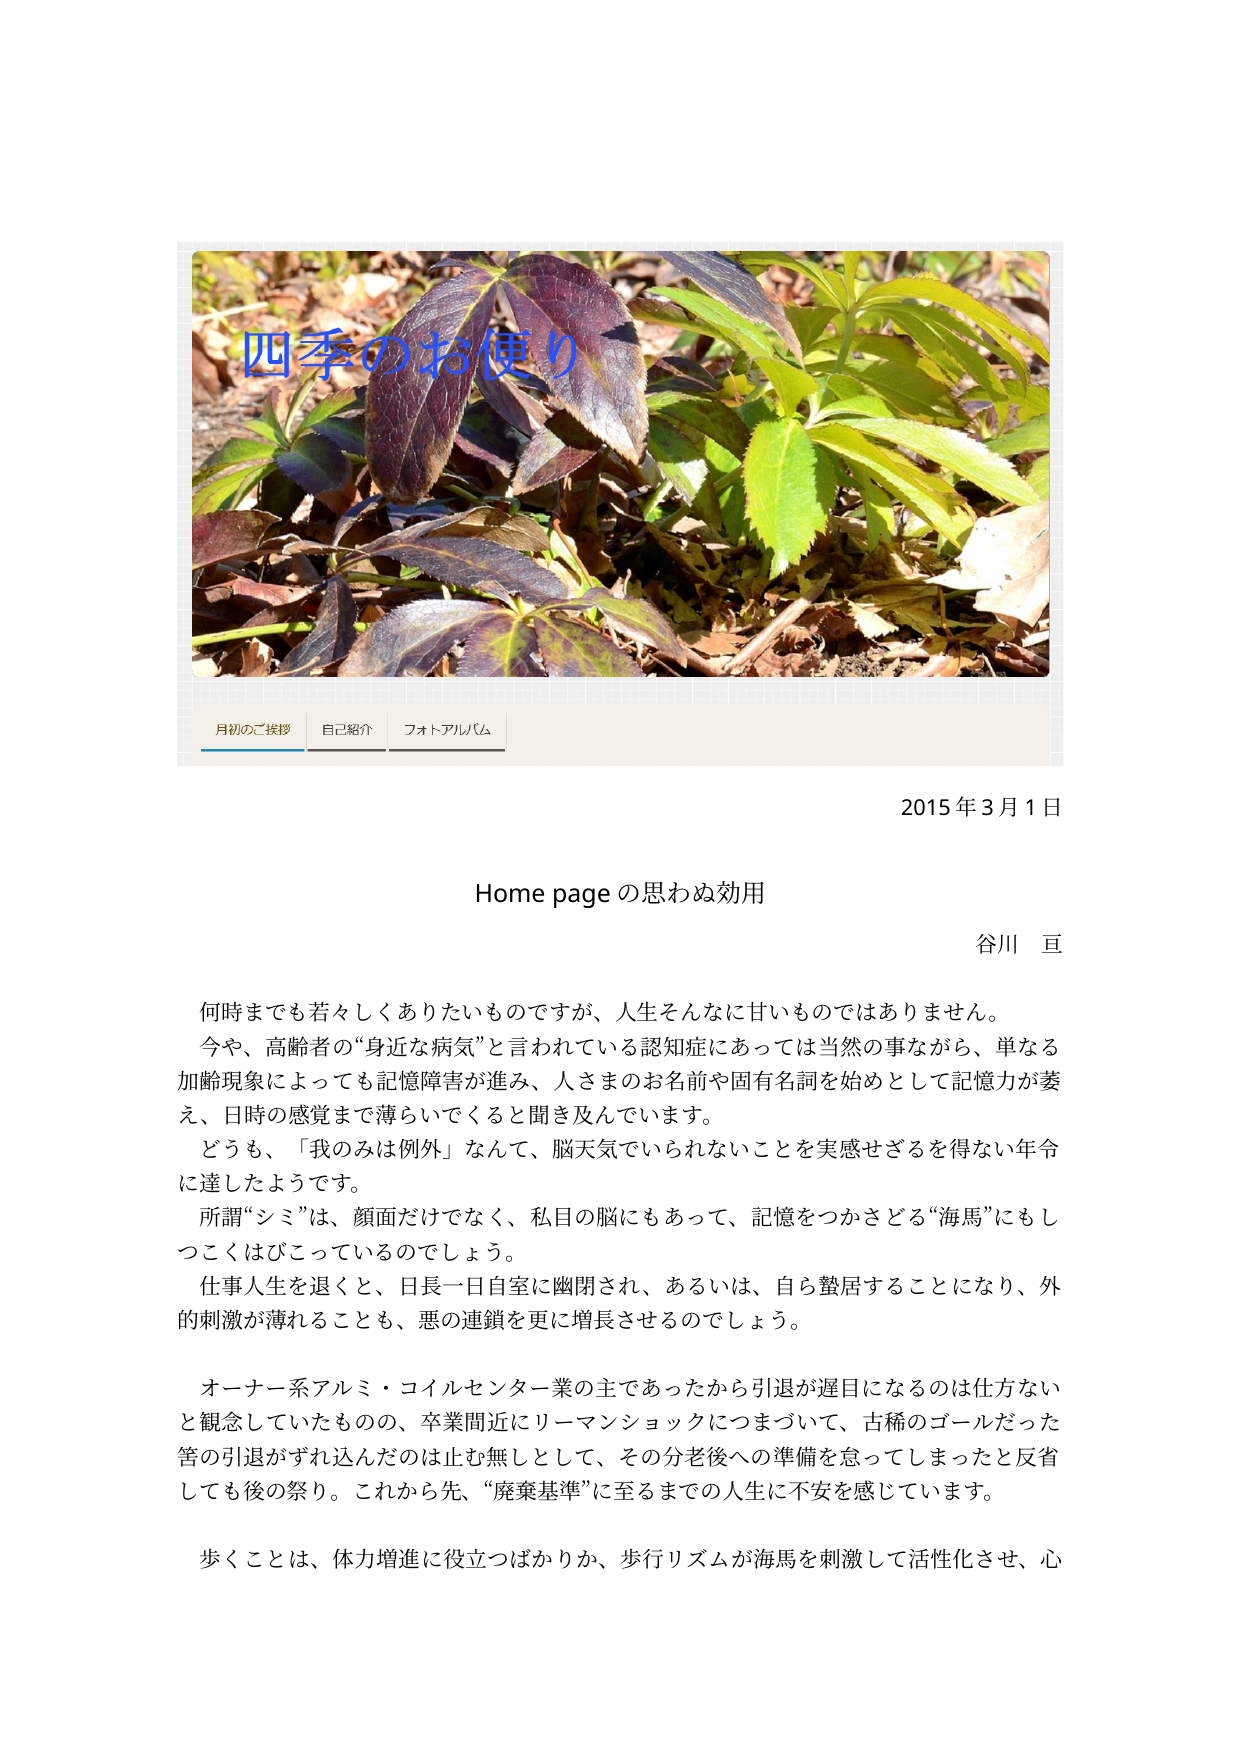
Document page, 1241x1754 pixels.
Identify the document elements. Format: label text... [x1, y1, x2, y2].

text どうも、「我のみは例外」なんて、脳天気でいられないことを実感せざるを得ない年令に達したようです。 [177, 1131, 1063, 1199]
text 所謂“シミ”は、顔面だけでなく、私目の脳にもあって、記憶をつかさどる“海馬”にもしつこくはびこっているのでしょう。 [177, 1199, 1063, 1268]
text 仕事人生を退くと、日長一日自室に幽閉され、あるいは、自ら蟄居することになり、外的刺激が薄れることも、悪の連鎖を更に増長させるのでしょう。 [177, 1268, 1063, 1336]
text 2015年3月1日 [177, 789, 1063, 823]
text Home pageの思わぬ効用 [177, 858, 1063, 926]
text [177, 1541, 1063, 1575]
text オーナー系アルミ・コイルセンター業の主であったから引退が遅目になるのは仕方ないと観念していたものの、卒業間近にリーマンショックにつまづいて、古稀のゴールだった筈の引退がずれ込んだのは止む無しとして、その分老後への準備を怠ってしまったと反省しても後の祭り。これから先、“廃棄基準”に至るまでの人生に不安を感じています。 [177, 1370, 1063, 1507]
text 今や、高齢者の“身近な病気”と言われている認知症にあっては当然の事ながら、単なる加齢現象によっても記憶障害が進み、人さまのお名前や固有名詞を始めとして記憶力が萎え、日時の感覚まで薄らいでくると聞き及んでいます。 [177, 1028, 1063, 1131]
text 何時までも若々しくありたいものですが、人生そんなに甘いものではありません。 [177, 994, 1063, 1028]
picture [177, 242, 1064, 766]
text 谷川 亘 [177, 926, 1063, 960]
